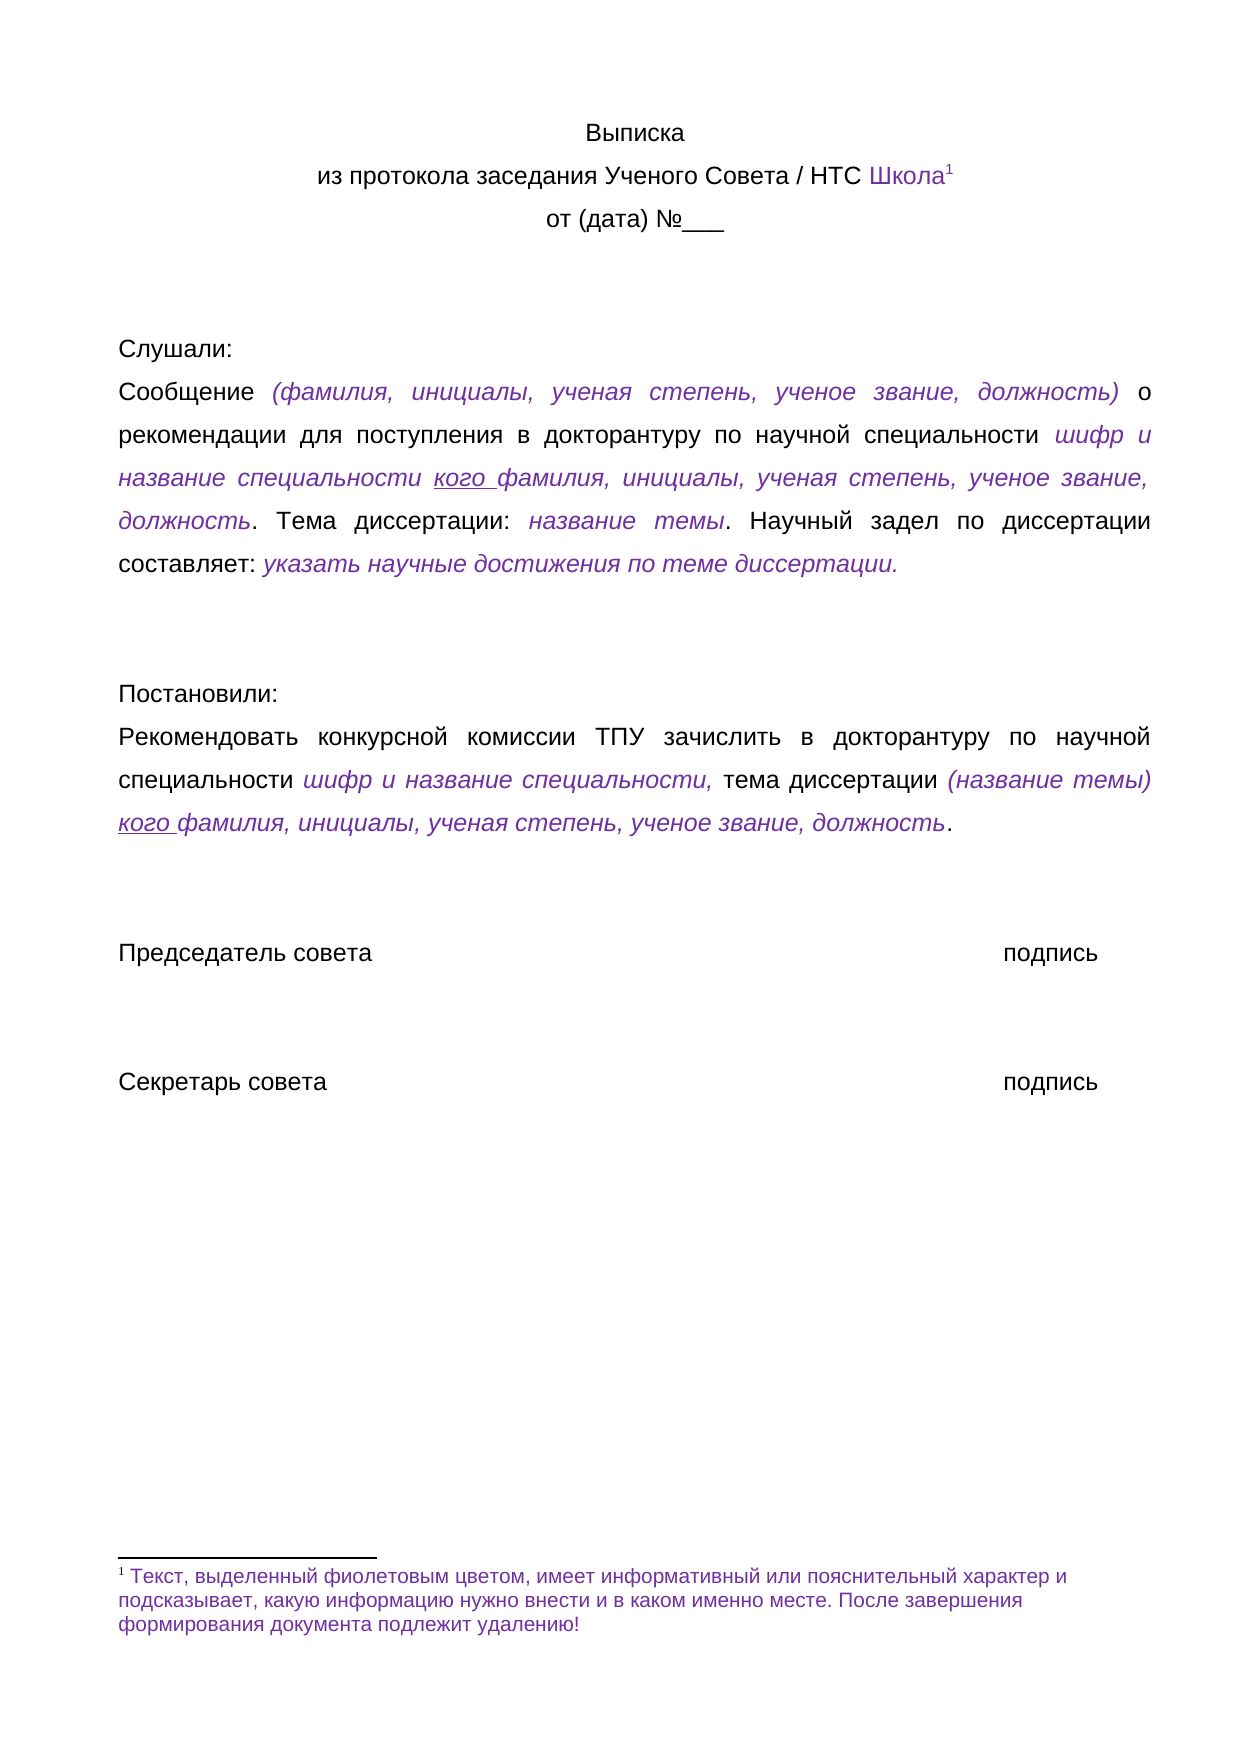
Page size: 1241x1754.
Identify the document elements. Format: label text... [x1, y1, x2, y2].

text Рекомендовать конкурсной комиссии ТПУ зачислить в докторантуру по научной специальности шифр и название специальности, тема диссертации (название темы) кого фамилия, инициалы, ученая степень, ученое звание, должность. [118, 722, 1152, 837]
text Сообщение (фамилия, инициалы, ученая степень, ученое звание, должность) о рекомендации для поступления в докторантуру по научной специальности шифр и название специальности кого фамилия, инициалы, ученая степень, ученое звание, должность. Тема диссертации: название темы. Научный задел по диссертации составляет: указать научные достижения по теме диссертации. [118, 377, 1152, 578]
text от (дата) №___ [118, 204, 1152, 233]
text Слушали: [118, 334, 1152, 362]
text Выписка [118, 118, 1152, 147]
text Секретарь совета подпись [118, 1067, 1152, 1096]
text из протокола заседания Ученого Совета / НТС Школа [118, 161, 1152, 190]
text Председатель совета подпись [118, 937, 1152, 966]
text Постановили: [118, 679, 1152, 707]
